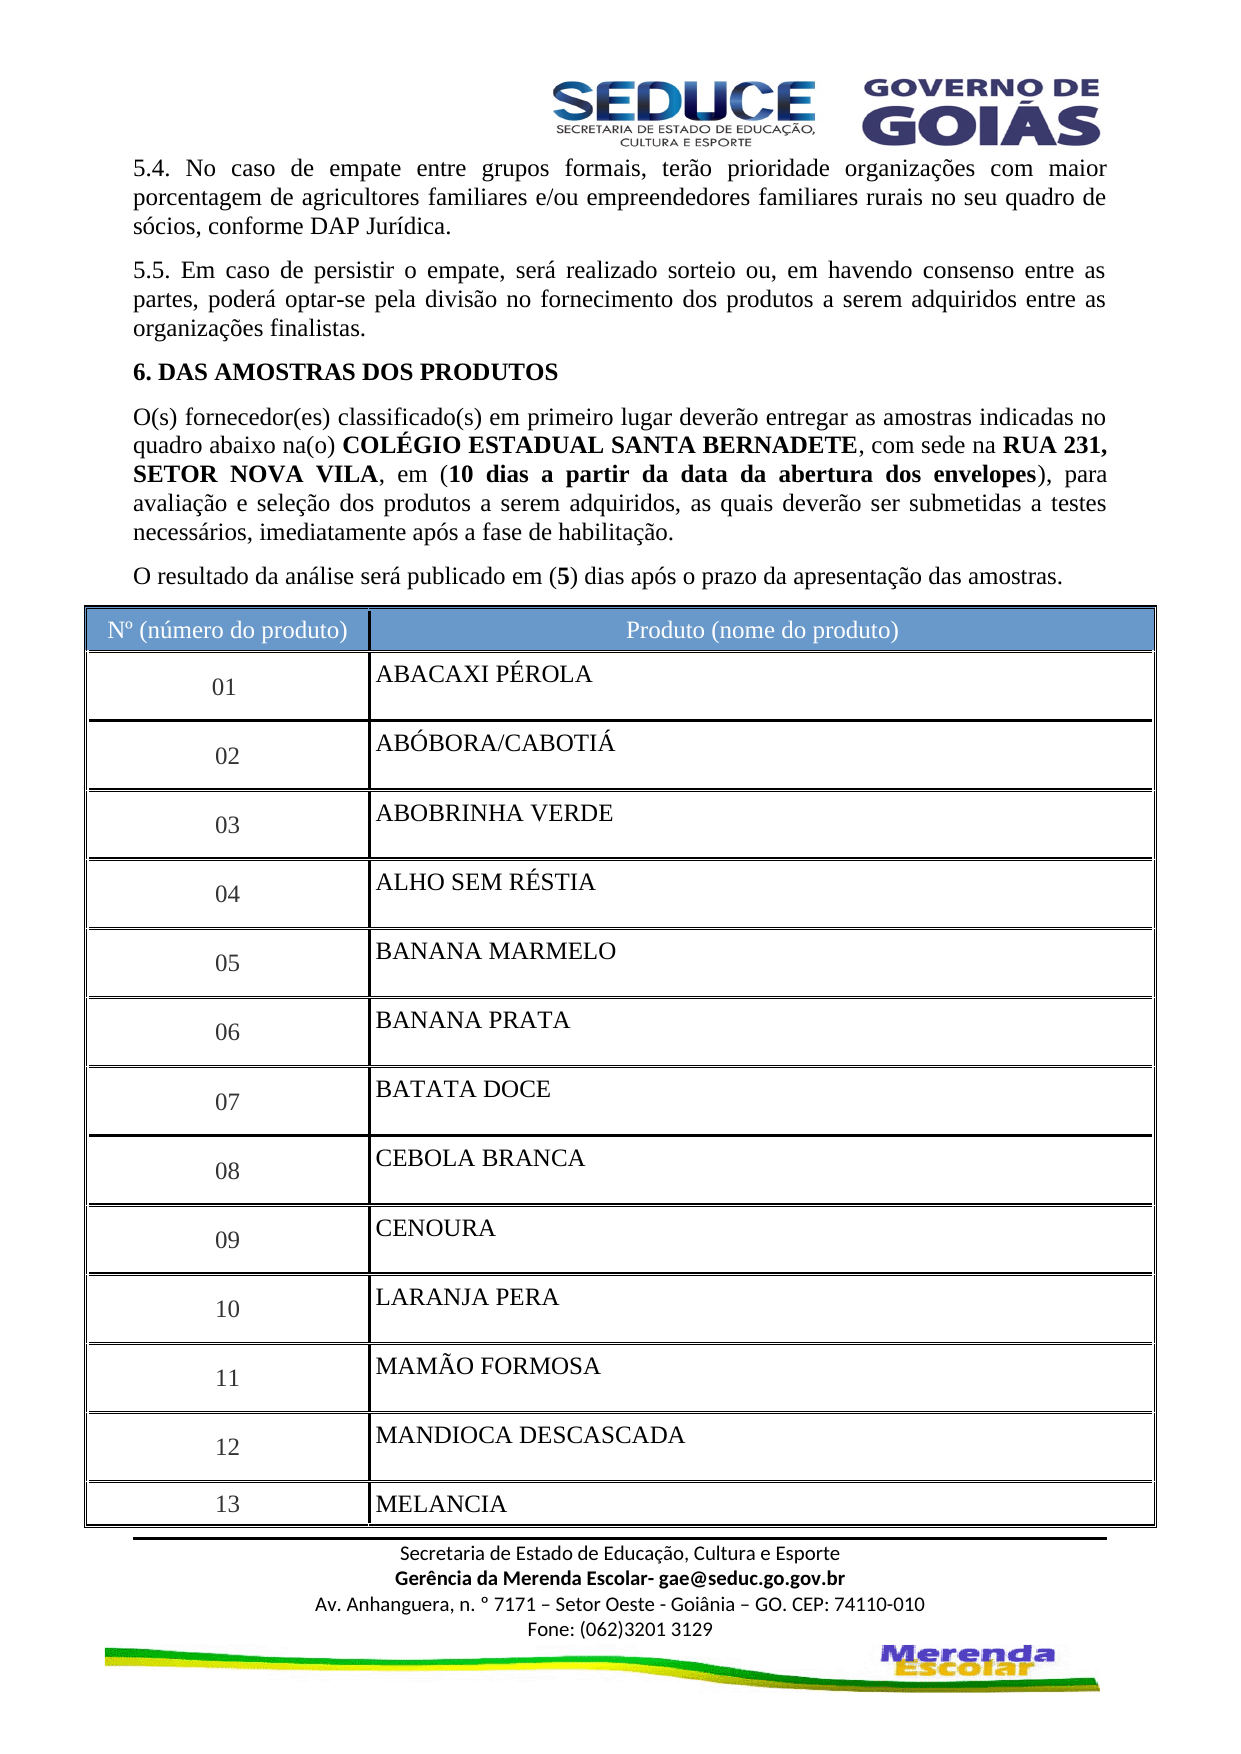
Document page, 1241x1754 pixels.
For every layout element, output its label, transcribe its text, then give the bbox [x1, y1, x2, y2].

table_cell MELANCIA [369, 1480, 1155, 1524]
table_cell 08 [87, 1134, 368, 1203]
table_header Produto (nome do produto) [369, 609, 1154, 650]
picture [552, 73, 1108, 154]
text O resultado da análise será publicado em (5) dias após o prazo da apresentação das amostras. [133, 561, 1107, 590]
table_cell 02 [87, 719, 368, 788]
text 5.5. Em caso de persistir o empate, será realizado sorteio ou, em havendo consenso entre as partes, poderá optar-se pela divisão no fornecimento dos produtos a serem adquiridos entre as organizações finalistas. [133, 255, 1107, 342]
table_cell 09 [87, 1203, 368, 1272]
table_cell BANANA PRATA [369, 996, 1155, 1065]
table_cell LARANJA PERA [371, 1272, 1154, 1341]
table_cell 03 [87, 788, 368, 857]
text 5.4. No caso de empate entre grupos formais, terão prioridade organizações com maior porcentagem de agricultores familiares e/ou empreendedores familiares rurais no seu quadro de sócios, conforme DAP Jurídica. [133, 153, 1107, 240]
table_cell MAMÃO FORMOSA [371, 1341, 1154, 1411]
table_cell ABÓBORA/CABOTIÁ [371, 719, 1154, 788]
table_cell ABOBRINHA VERDE [371, 788, 1154, 857]
text O(s) fornecedor(es) classificado(s) em primeiro lugar deverão entregar as amostras indicadas no quadro abaixo na(o) COLÉGIO ESTADUAL SANTA BERNADETE, com sede na RUA 231, SETOR NOVA VILA, em (10 dias a partir da data da abertura dos envelopes), para avaliação e seleção dos produtos a serem adquiridos, as quais deverão ser submetidas a testes necessários, imediatamente após a fase de habilitação. [133, 402, 1107, 545]
table_cell 07 [85, 1065, 369, 1134]
table_cell 11 [87, 1341, 368, 1411]
text 6. DAS AMOSTRAS DOS PRODUTOS [133, 357, 1107, 386]
table_cell ALHO SEM RÉSTIA [371, 857, 1154, 926]
table_cell BATATA DOCE [369, 1065, 1155, 1134]
table_cell 12 [85, 1411, 369, 1480]
table_cell 13 [85, 1480, 369, 1524]
table_cell 05 [87, 926, 368, 996]
table_cell ABACAXI PÉROLA [369, 650, 1155, 719]
table_cell CEBOLA BRANCA [371, 1134, 1154, 1203]
table_cell CENOURA [371, 1203, 1154, 1272]
table_header Nº (número do produto) [87, 607, 369, 650]
table_cell 04 [87, 857, 368, 926]
table_cell MANDIOCA DESCASCADA [369, 1411, 1155, 1480]
table_cell 06 [85, 996, 369, 1065]
table_cell 01 [85, 650, 369, 719]
table_cell BANANA MARMELO [371, 926, 1154, 996]
table_cell 10 [87, 1272, 368, 1341]
